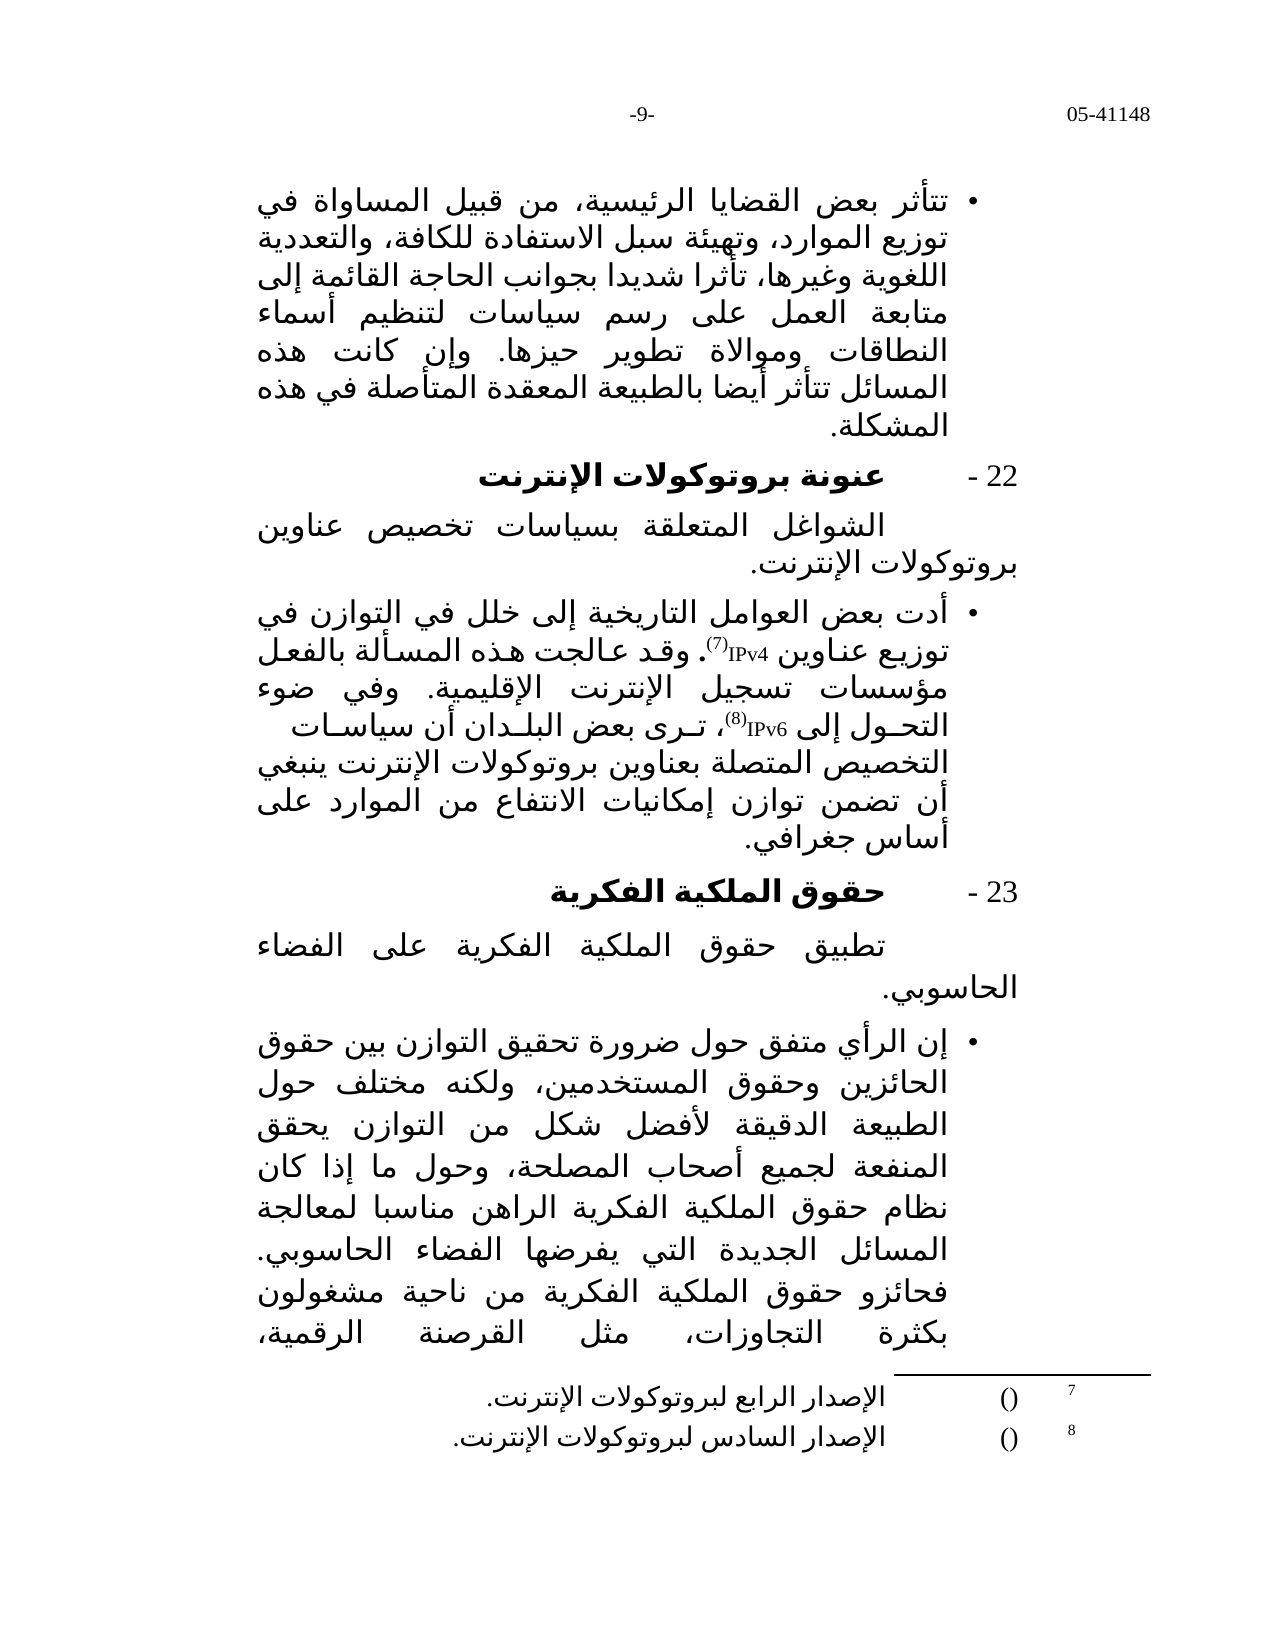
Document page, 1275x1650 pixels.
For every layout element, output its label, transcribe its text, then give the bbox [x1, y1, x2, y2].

text 22 - عنونة بروتوكولات الإنترنت [256, 456, 1018, 494]
text • أدت بعض العوامل التاريخية إلى خلل في التوازن في توزيع عناوين IPv4(). وقد عالجت هذه المسألة بالفعل مؤسسات تسجيل الإنترنت الإقليمية. وفي ضوء التحول إلى IPv6()، ترى بعض البلدان أن سياسات التخصيص المتصلة بعناوين بروتوكولات الإنترنت ينبغي أن تضمن توازن إمكانيات الانتفاع من الموارد على أساس جغرافي. [256, 594, 1018, 856]
text تطبيق حقوق الملكية الفكرية على الفضاء الحاسوبي. [256, 923, 1018, 1006]
text 23 - حقوق الملكية الفكرية [256, 869, 1018, 911]
text الشواغل المتعلقة بسياسات تخصيص عناوين بروتوكولات الإنترنت. [256, 506, 1018, 581]
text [256, 1019, 1018, 1352]
text • تتأثر بعض القضايا الرئيسية، من قبيل المساواة في توزيع الموارد، وتهيئة سبل الاستفادة للكافة، والتعددية اللغوية وغيرها، تأثرا شديدا بجوانب الحاجة القائمة إلى متابعة العمل على رسم سياسات لتنظيم أسماء النطاقات وموالاة تطوير حيزها. وإن كانت هذه المسائل تتأثر أيضا بالطبيعة المعقدة المتأصلة في هذه المشكلة. [256, 181, 1018, 444]
